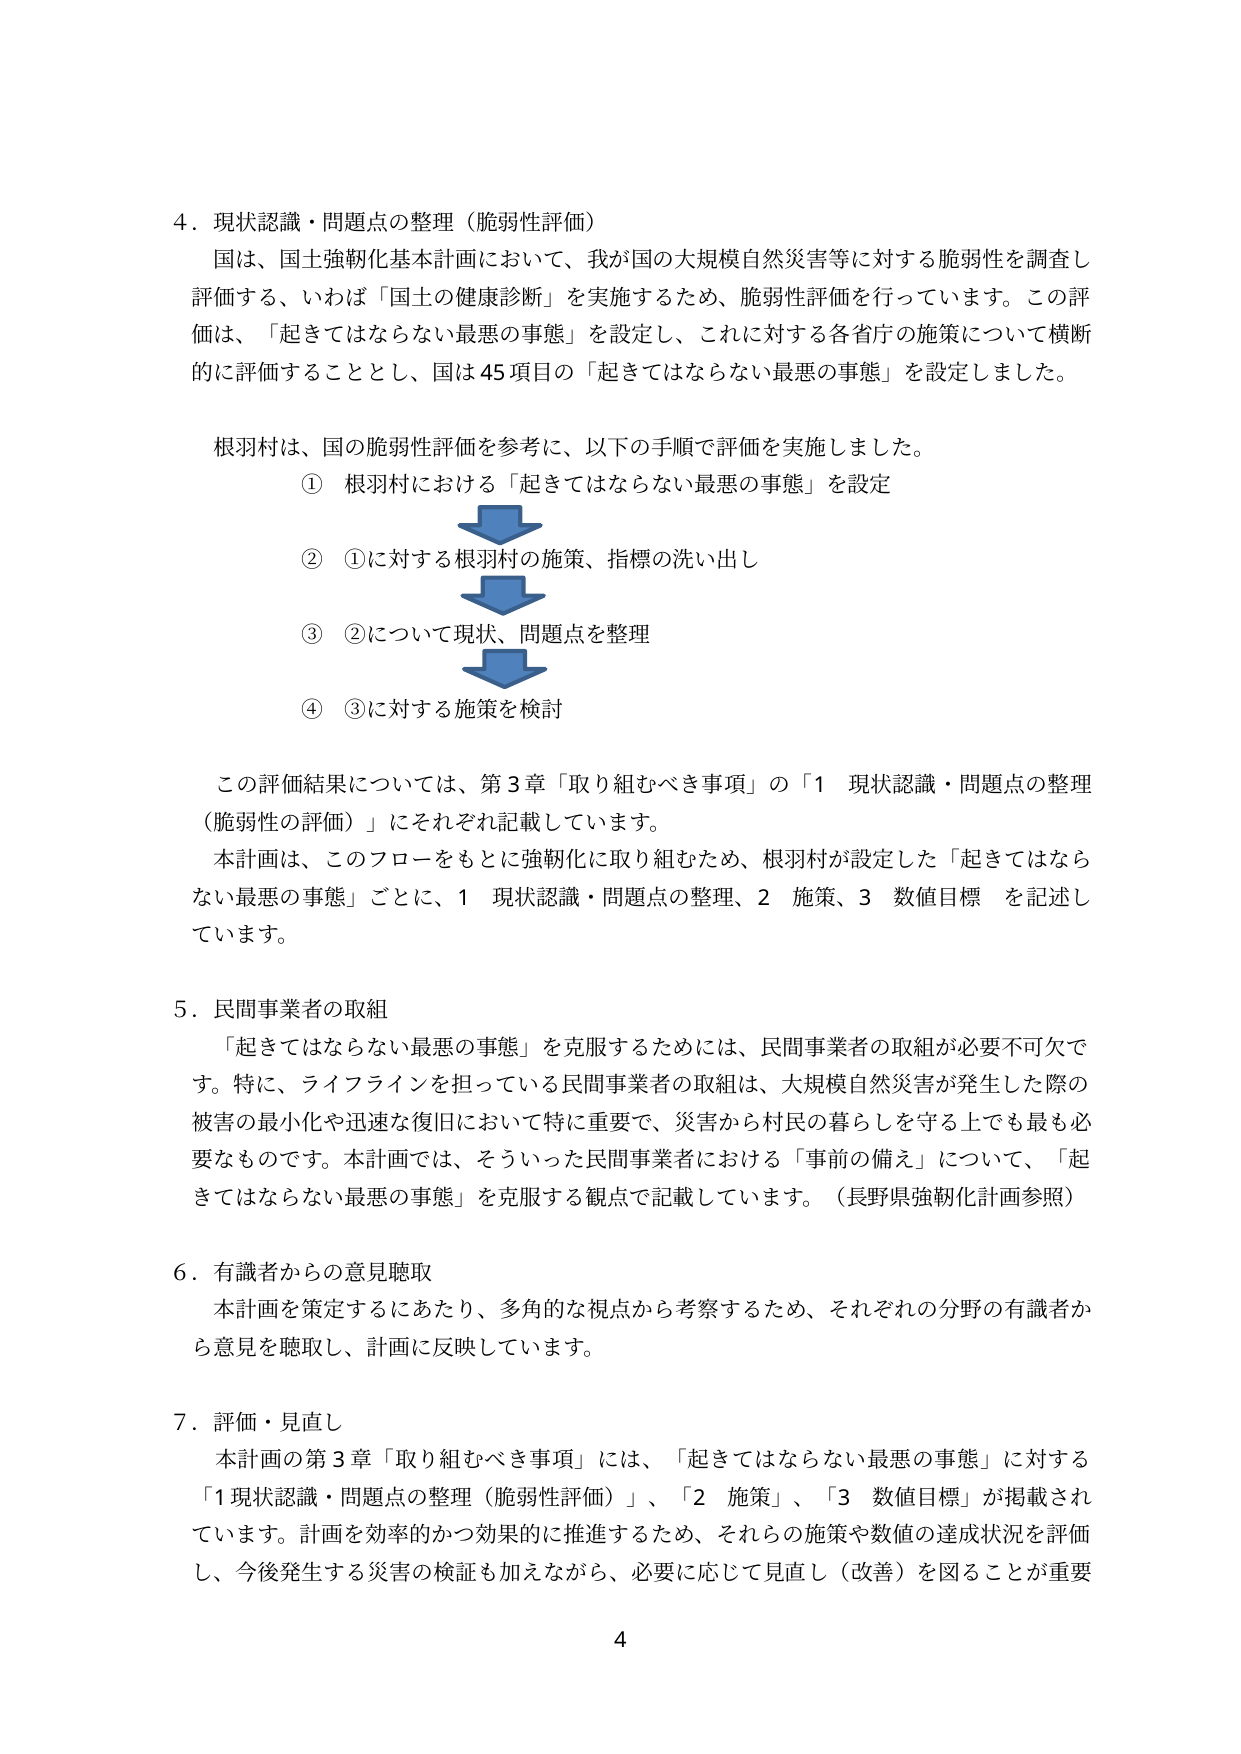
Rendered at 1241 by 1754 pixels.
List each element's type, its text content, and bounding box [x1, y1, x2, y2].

text 国は、国土強靭化基本計画において、我が国の大規模自然災害等に対する脆弱性を調査し評価する、いわば「国土の健康診断」を実施するため、脆弱性評価を行っています。この評価は、「起きてはならない最悪の事態」を設定し、これに対する各省庁の施策について横断的に評価することとし、国は45項目の「起きてはならない最悪の事態」を設定しました。 [148, 239, 1092, 389]
text 「起きてはならない最悪の事態」を克服するためには、民間事業者の取組が必要不可欠です。特に、ライフラインを担っている民間事業者の取組は、大規模自然災害が発生した際の被害の最小化や迅速な復旧において特に重要で、災害から村民の暮らしを守る上でも最も必要なものです。本計画では、そういった民間事業者における「事前の備え」について、「起きてはならない最悪の事態」を克服する観点で記載しています。（長野県強靭化計画参照） [148, 1027, 1092, 1214]
text ６．有識者からの意見聴取 [148, 1252, 1092, 1289]
text 根羽村は、国の脆弱性評価を参考に、以下の手順で評価を実施しました。 [148, 427, 1092, 464]
text この評価結果については、第3章「取り組むべき事項」の「1 現状認識・問題点の整理（脆弱性の評価）」にそれぞれ記載しています。 [148, 764, 1092, 839]
text 本計画を策定するにあたり、多角的な視点から考察するため、それぞれの分野の有識者から意見を聴取し、計画に反映しています。 [148, 1289, 1092, 1364]
text ① 根羽村における「起きてはならない最悪の事態」を設定 [148, 464, 1092, 502]
text ７．評価・見直し [148, 1402, 1092, 1439]
text 本計画は、このフローをもとに強靭化に取り組むため、根羽村が設定した「起きてはならない最悪の事態」ごとに、1 現状認識・問題点の整理、2 施策、3 数値目標 を記述しています。 [148, 839, 1092, 952]
text ② ①に対する根羽村の施策、指標の洗い出し [148, 539, 1092, 577]
text ４．現状認識・問題点の整理（脆弱性評価） [148, 202, 1092, 239]
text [148, 1439, 1092, 1589]
text ④ ③に対する施策を検討 [148, 689, 1092, 727]
text ５．民間事業者の取組 [148, 989, 1092, 1027]
text ③ ②について現状、問題点を整理 [148, 614, 1092, 652]
